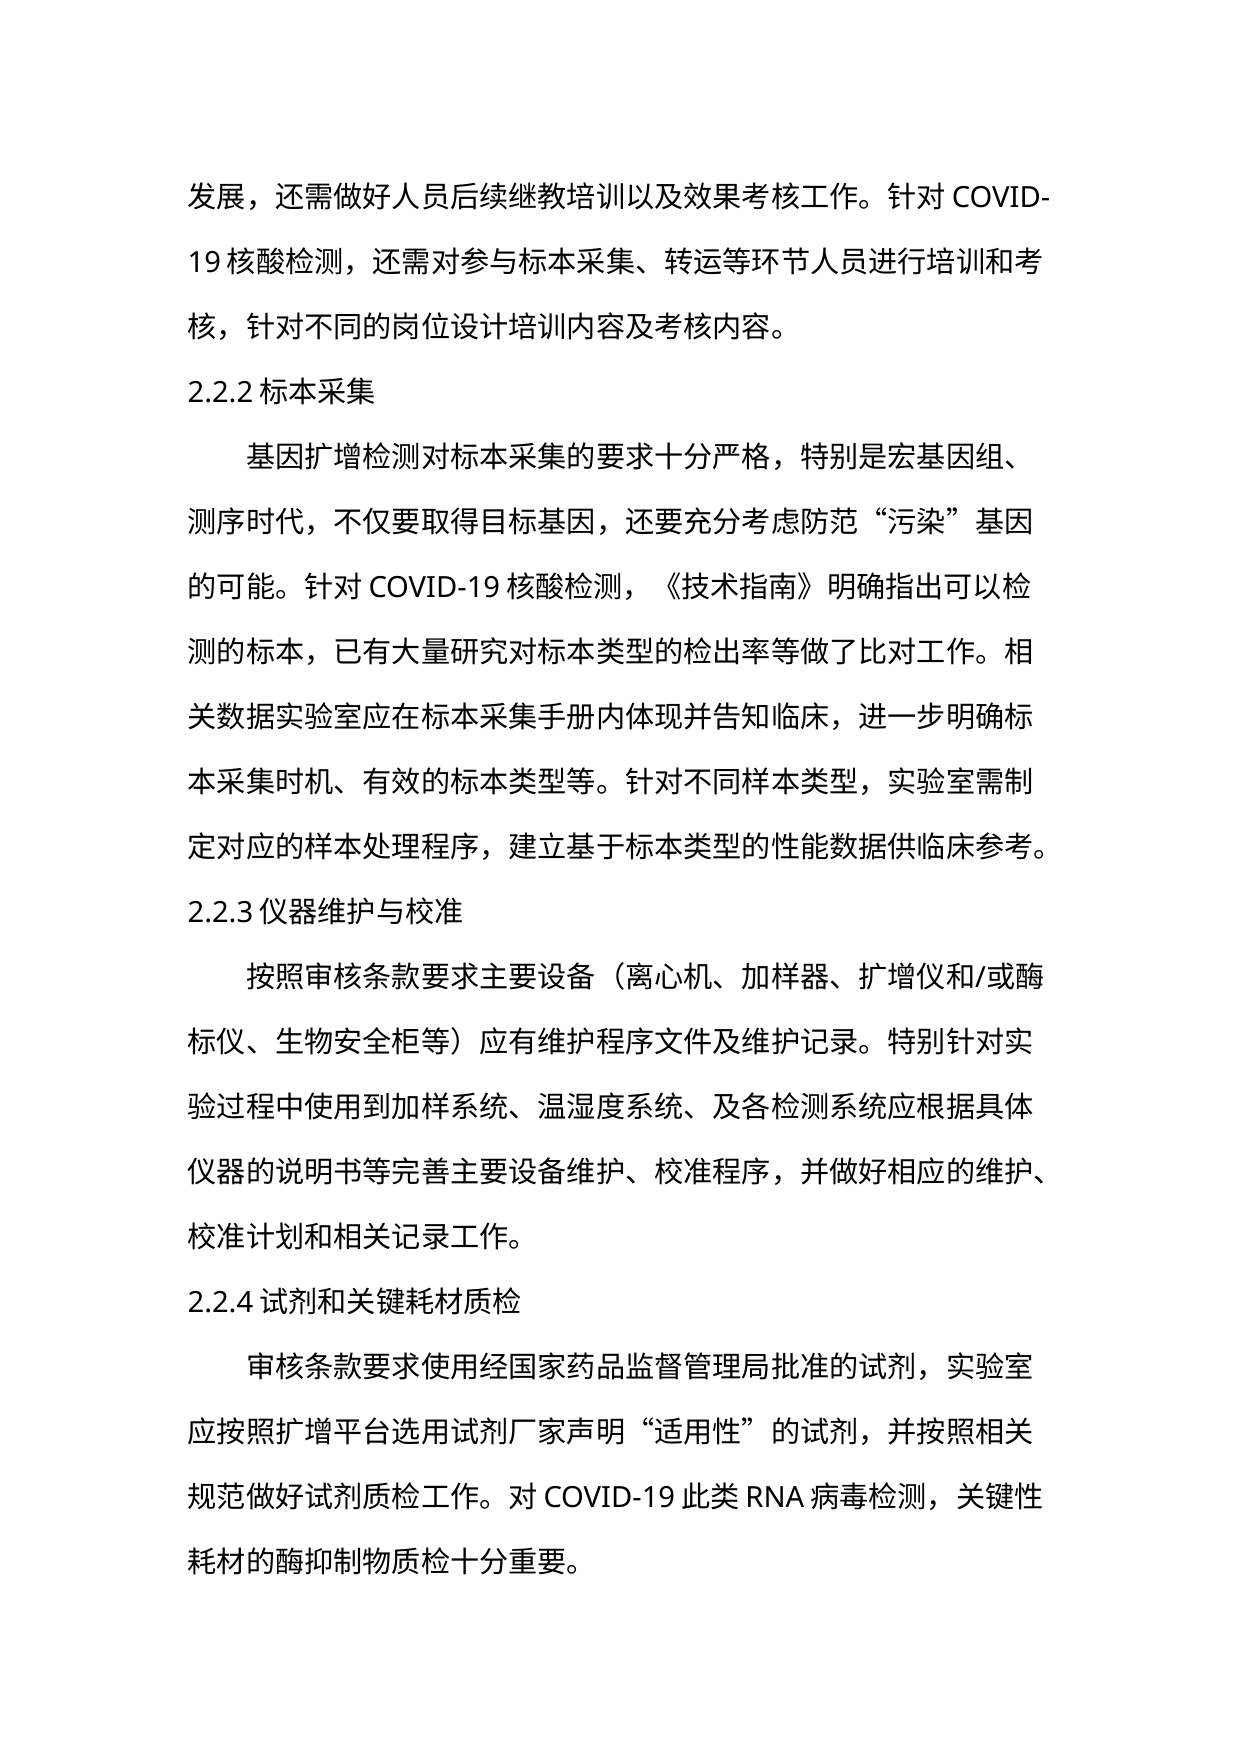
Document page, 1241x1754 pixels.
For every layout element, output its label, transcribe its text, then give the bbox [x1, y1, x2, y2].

text 2.2.2标本采集 [187, 357, 1053, 422]
text 2.2.4试剂和关键耗材质检 [187, 1267, 1053, 1332]
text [187, 162, 1053, 357]
text 按照审核条款要求主要设备（离心机、加样器、扩增仪和/或酶标仪、生物安全柜等）应有维护程序文件及维护记录。特别针对实验过程中使用到加样系统、温湿度系统、及各检测系统应根据具体仪器的说明书等完善主要设备维护、校准程序，并做好相应的维护、校准计划和相关记录工作。 [187, 942, 1053, 1267]
text 2.2.3仪器维护与校准 [187, 877, 1053, 942]
text 基因扩增检测对标本采集的要求十分严格，特别是宏基因组、测序时代，不仅要取得目标基因，还要充分考虑防范“污染”基因的可能。针对COVID-19核酸检测，《技术指南》明确指出可以检测的标本，已有大量研究对标本类型的检出率等做了比对工作。相关数据实验室应在标本采集手册内体现并告知临床，进一步明确标本采集时机、有效的标本类型等。针对不同样本类型，实验室需制定对应的样本处理程序，建立基于标本类型的性能数据供临床参考。 [187, 422, 1053, 877]
text 审核条款要求使用经国家药品监督管理局批准的试剂，实验室应按照扩增平台选用试剂厂家声明“适用性”的试剂，并按照相关规范做好试剂质检工作。对COVID-19此类RNA病毒检测，关键性耗材的酶抑制物质检十分重要。 [187, 1332, 1053, 1592]
